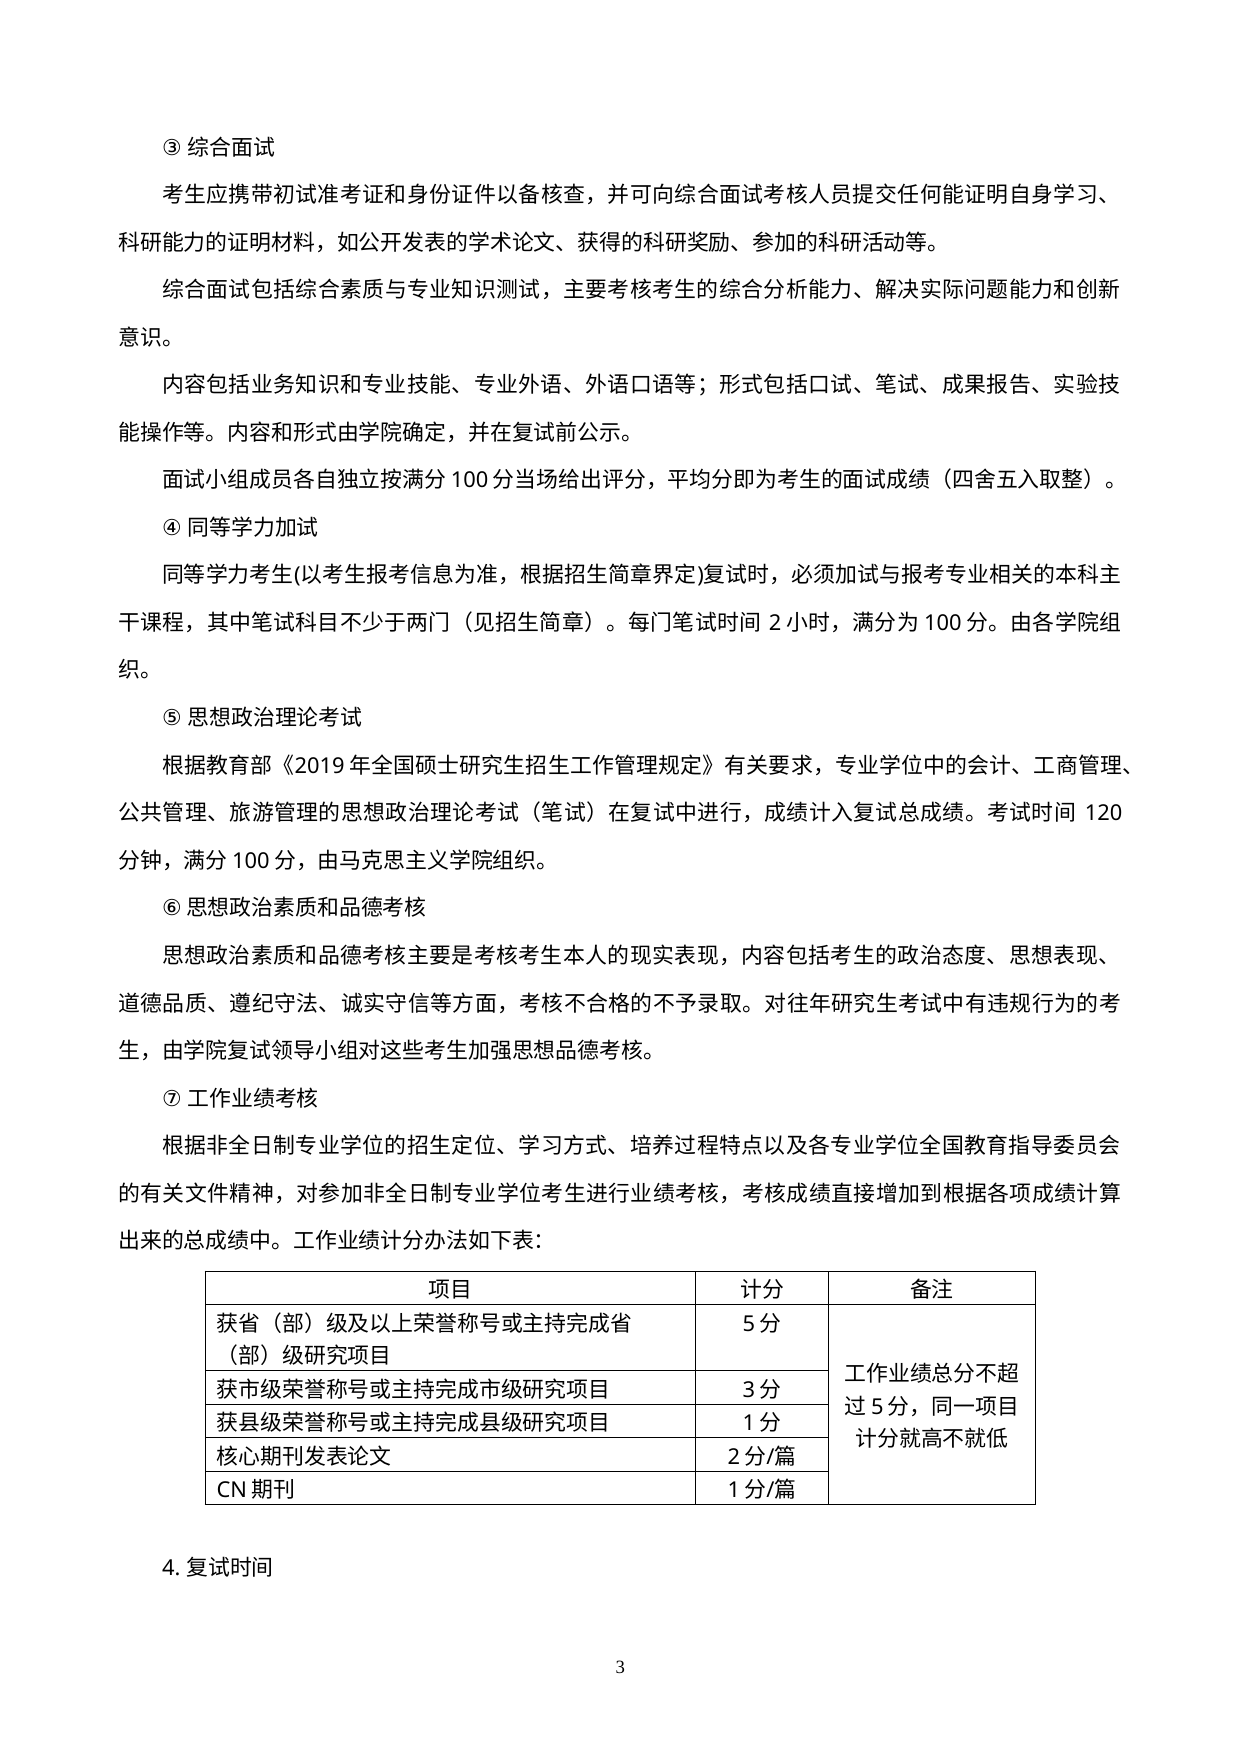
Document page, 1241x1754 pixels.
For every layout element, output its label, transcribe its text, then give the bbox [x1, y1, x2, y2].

text ⑥思想政治素质和品德考核 [118, 890, 1122, 922]
table_cell 1分 [696, 1405, 828, 1437]
table_header 计分 [696, 1272, 828, 1304]
text ④ 同等学力加试 [118, 510, 1122, 541]
text 思想政治素质和品德考核主要是考核考生本人的现实表现，内容包括考生的政治态度、思想表现、道德品质、遵纪守法、诚实守信等方面，考核不合格的不予录取。对往年研究生考试中有违规行为的考生，由学院复试领导小组对这些考生加强思想品德考核。 [118, 938, 1122, 1065]
text 4. 复试时间 [118, 1550, 1122, 1582]
table_cell 获县级荣誉称号或主持完成县级研究项目 [206, 1405, 695, 1437]
table_cell CN期刊 [206, 1472, 695, 1504]
text 根据非全日制专业学位的招生定位、学习方式、培养过程特点以及各专业学位全国教育指导委员会的有关文件精神，对参加非全日制专业学位考生进行业绩考核，考核成绩直接增加到根据各项成绩计算出来的总成绩中。工作业绩计分办法如下表： [118, 1128, 1122, 1255]
text 同等学力考生(以考生报考信息为准，根据招生简章界定)复试时，必须加试与报考专业相关的本科主干课程，其中笔试科目不少于两门（见招生简章）。每门笔试时间2小时，满分为100分。由各学院组织。 [118, 557, 1122, 684]
table_cell 1分/篇 [696, 1472, 828, 1504]
table_cell 3分 [696, 1371, 828, 1404]
table_cell 工作业绩总分不超过5分，同一项目计分就高不就低 [829, 1305, 1035, 1504]
table_header 备注 [829, 1272, 1035, 1304]
table_cell 获省（部）级及以上荣誉称号或主持完成省（部）级研究项目 [206, 1305, 695, 1370]
text 根据教育部《2019年全国硕士研究生招生工作管理规定》有关要求，专业学位中的会计、工商管理、公共管理、旅游管理的思想政治理论考试（笔试）在复试中进行，成绩计入复试总成绩。考试时间120分钟，满分100分，由马克思主义学院组织。 [118, 748, 1122, 874]
text ⑤ 思想政治理论考试 [118, 700, 1122, 732]
text 内容包括业务知识和专业技能、专业外语、外语口语等；形式包括口试、笔试、成果报告、实验技能操作等。内容和形式由学院确定，并在复试前公示。 [118, 367, 1122, 446]
text ③ 综合面试 [118, 129, 1122, 161]
text 面试小组成员各自独立按满分100分当场给出评分，平均分即为考生的面试成绩（四舍五入取整）。 [118, 462, 1122, 494]
text 综合面试包括综合素质与专业知识测试，主要考核考生的综合分析能力、解决实际问题能力和创新意识。 [118, 272, 1122, 351]
text ⑦ 工作业绩考核 [118, 1081, 1122, 1112]
table_cell 2分/篇 [696, 1438, 828, 1471]
table_header 项目 [206, 1272, 695, 1304]
table_cell 5分 [696, 1305, 828, 1370]
table_cell 核心期刊发表论文 [206, 1438, 695, 1471]
table_cell 获市级荣誉称号或主持完成市级研究项目 [206, 1371, 695, 1404]
text 考生应携带初试准考证和身份证件以备核查，并可向综合面试考核人员提交任何能证明自身学习、科研能力的证明材料，如公开发表的学术论文、获得的科研奖励、参加的科研活动等。 [118, 177, 1122, 256]
